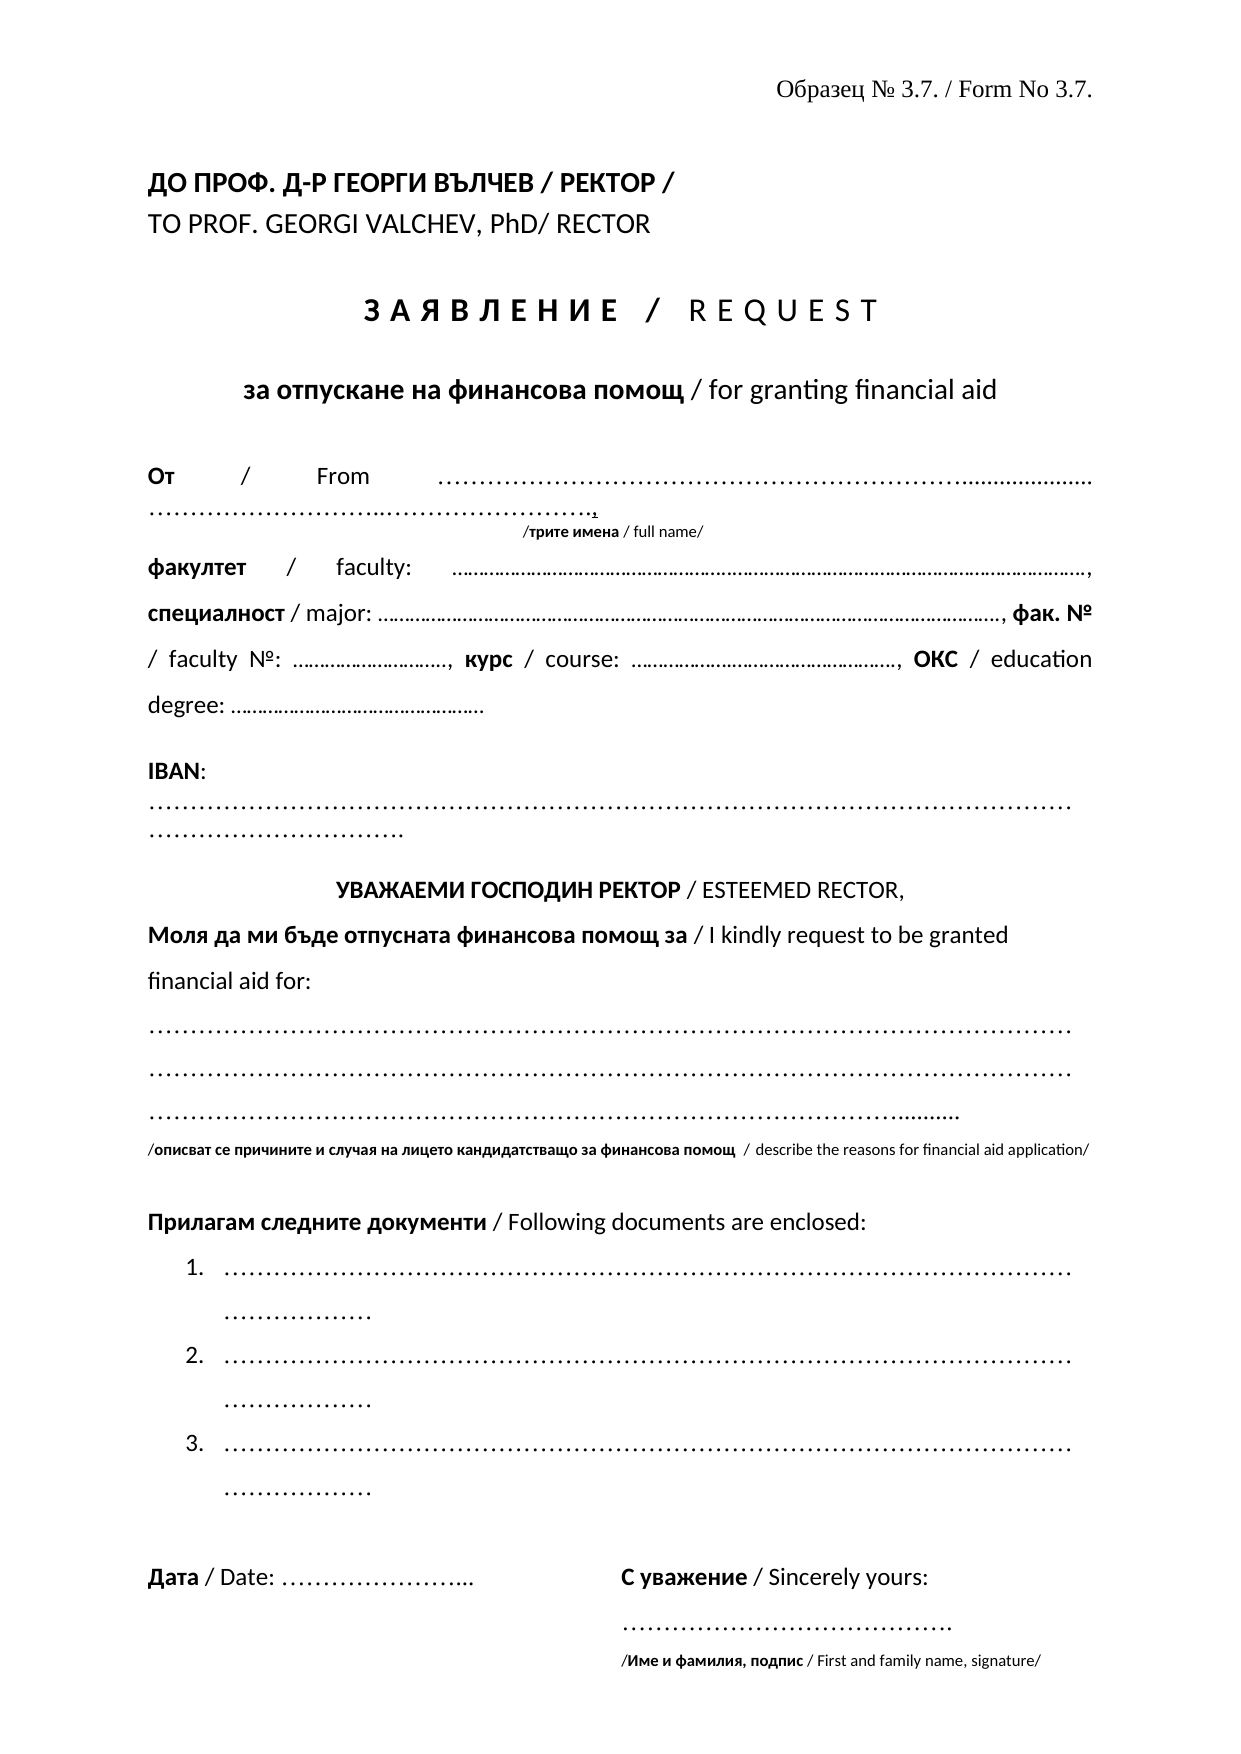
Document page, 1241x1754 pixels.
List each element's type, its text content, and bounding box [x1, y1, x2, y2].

text TO PROF. GEORGI VALCHEV, Phd/ RECTOR [148, 205, 1093, 241]
text Моля да ми бъде отпусната финансова помощ за / I kindly request to be granted financial aid for: [148, 919, 1094, 1125]
text /Име и фамилия, подпис / First and family name, signature/ [621, 1650, 1212, 1670]
text факултет / faculty: , специалност / major: , фак. № / faculty №: , курс / course: , ОКС / education degree: [148, 552, 1092, 719]
text УВАЖАЕМИ ГОСПОДИН РЕКТОР / ESTEEMED RECTOR, [148, 874, 1093, 904]
text IBAN: [148, 755, 1092, 843]
text /трите имена / full name/ [448, 521, 1092, 541]
text ДО ПРОФ. Д-Р ГЕОРГИ ВЪЛЧЕВ / РЕКТОР / [148, 164, 1093, 200]
text /описват се причините и случая на лицето кандидатстващо за финансова помощ / describe the reasons for financial aid application/ [148, 1139, 1093, 1160]
text Дата / Date: [148, 1561, 517, 1592]
text за отпускане на финансова помощ / for granting financial aid [148, 371, 1093, 407]
text Прилагам следните документи / Following documents are enclosed: [148, 1206, 1093, 1236]
text От / From , [148, 460, 1092, 521]
text ЗАЯВЛЕНИЕ / REQUEST [148, 289, 1093, 330]
text С уважение / Sincerely yours: [621, 1561, 1212, 1592]
